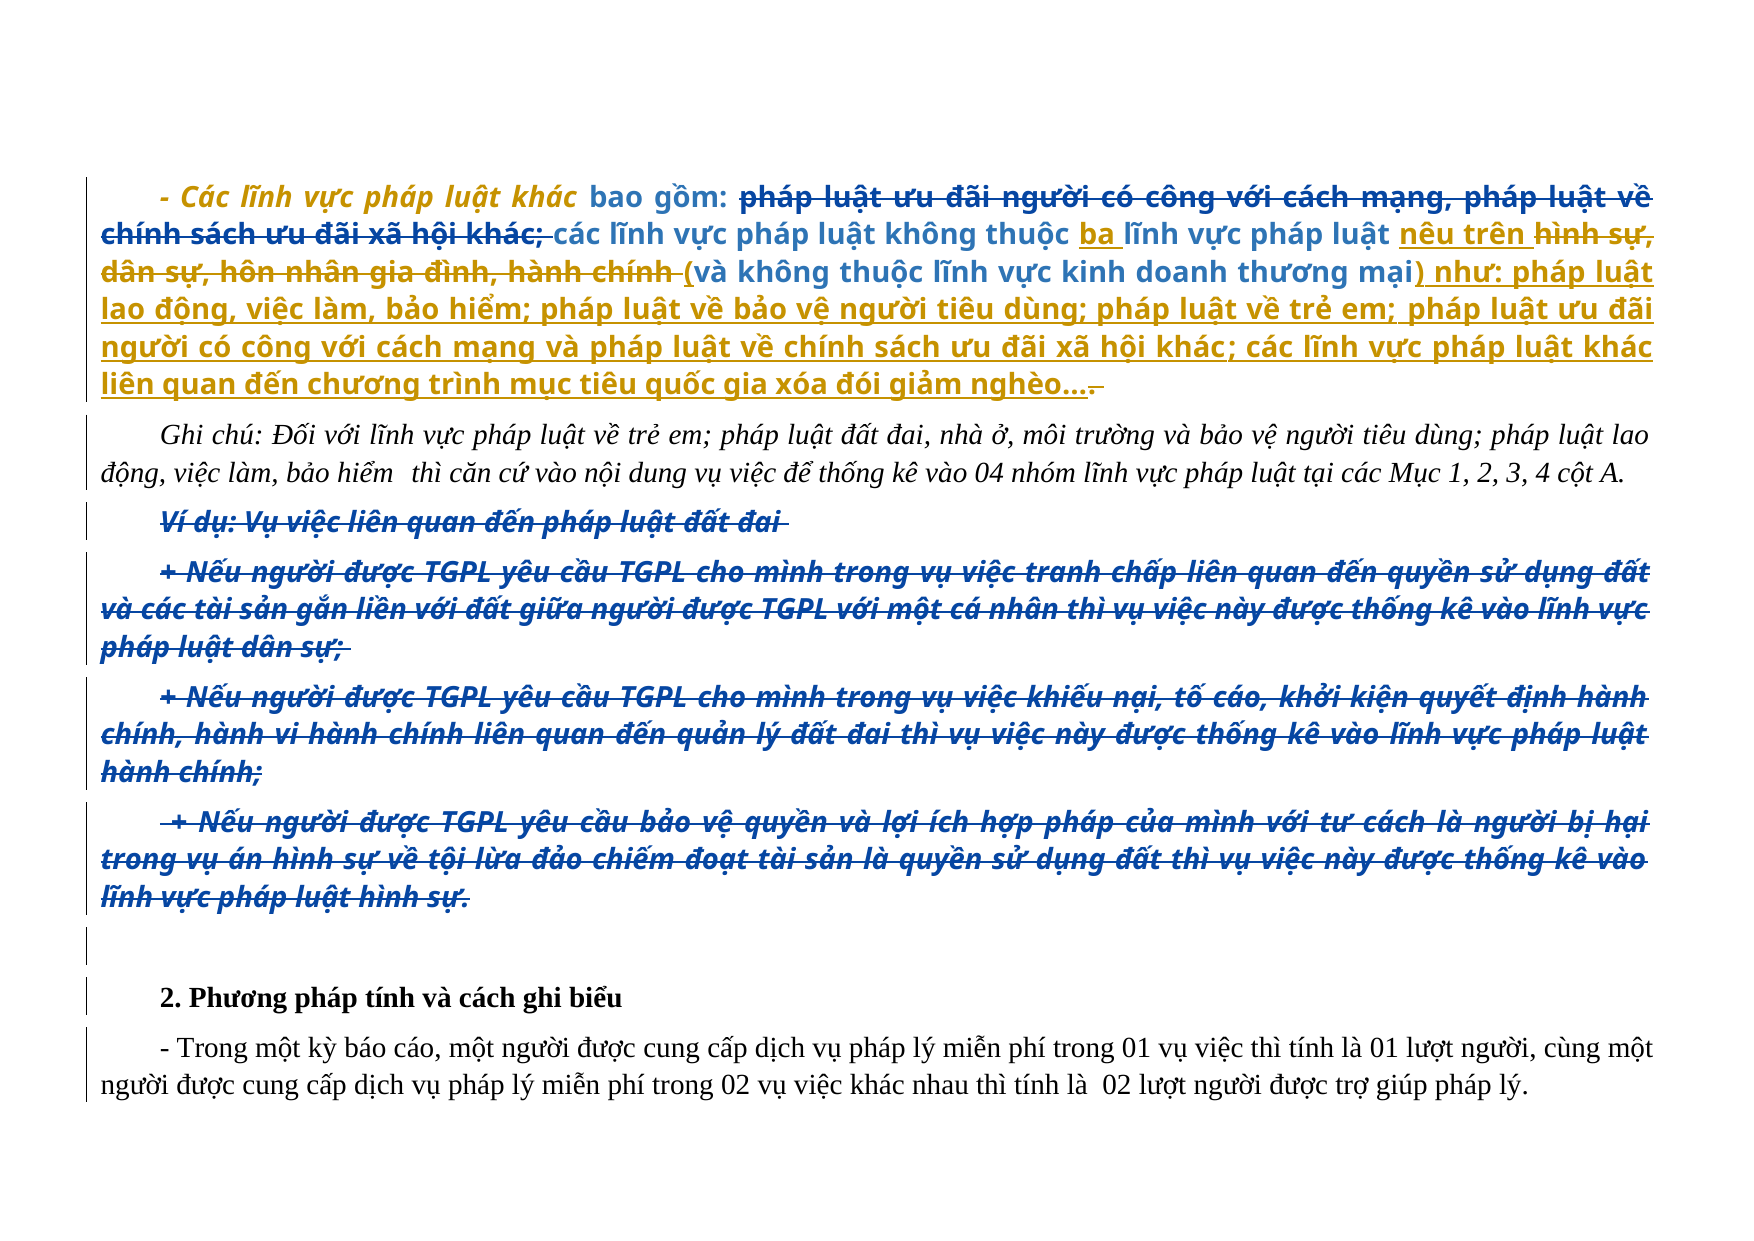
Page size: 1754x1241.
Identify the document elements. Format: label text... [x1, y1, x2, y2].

subtitle - Các lĩnh vực pháp luật khác bao gồm: các lĩnh vực pháp luật không thuộc lĩnh vực pháp luật và không thuộc lĩnh vực kinh doanh thương mại [100, 177, 1653, 402]
text - Trong một kỳ báo cáo, một người được cung cấp dịch vụ pháp lý miễn phí trong 01 vụ việc thì tính là 01 lượt người, cùng một người được cung cấp dịch vụ pháp lý miễn phí trong 02 vụ việc khác nhau thì tính là 02 lượt người được trợ giúp pháp lý. [100, 1027, 1653, 1102]
text 2. Phương pháp tính và cách ghi biểu [100, 977, 1653, 1015]
